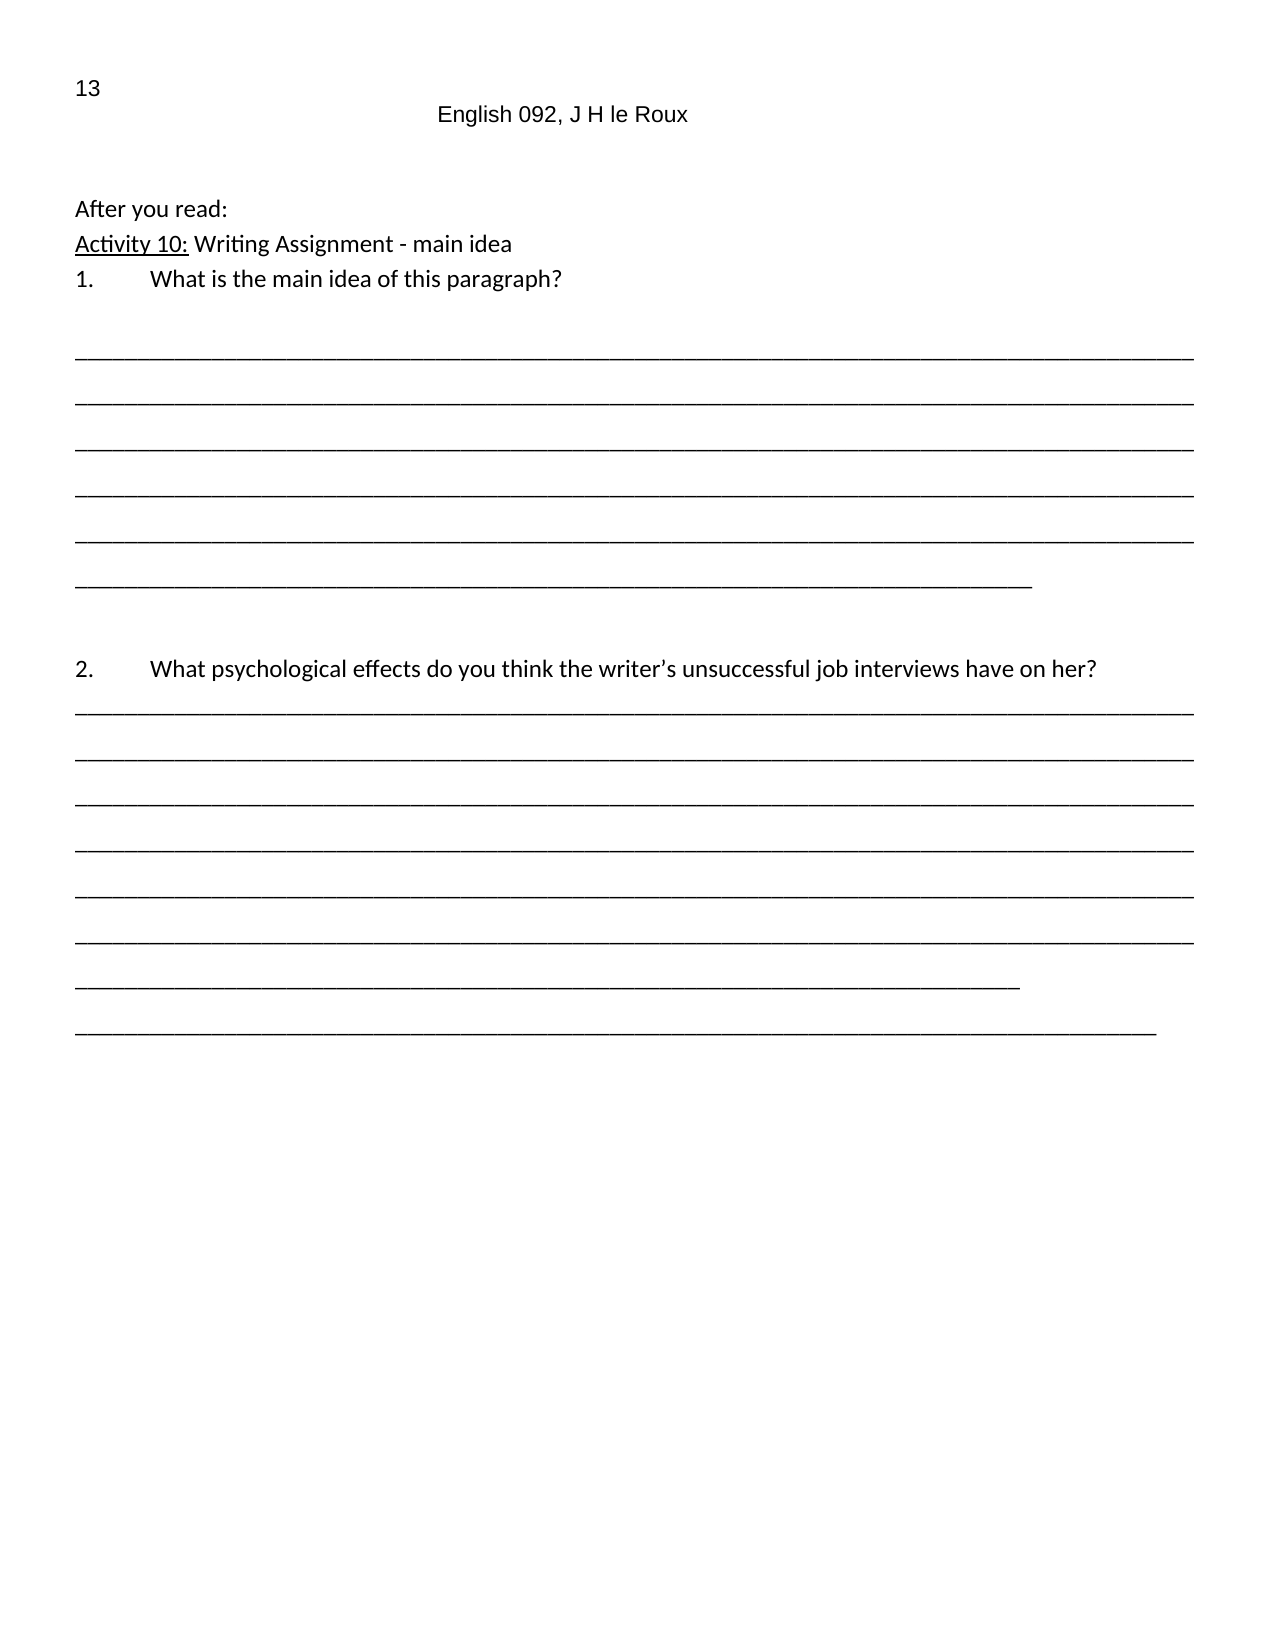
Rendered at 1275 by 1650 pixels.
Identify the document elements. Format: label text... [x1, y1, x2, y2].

text _______________________________________________________________________________________________________________________________________________________________________________________________________________________________________________________________________________________________________________________________________________________________________________________________________________________________________________________________________________________________________________________________________________ [75, 333, 1200, 592]
text After you read: [75, 193, 1200, 223]
text 1. What is the main idea of this paragraph? [75, 263, 1200, 293]
text _______________________________________________________________________________________ [75, 1008, 1200, 1039]
text Activity 10: Writing Assignment - main idea [75, 228, 1200, 258]
text 2. What psychological effects do you think the writer’s unsuccessful job interviews have on her? [75, 653, 1200, 683]
text ________________________________________________________________________________________________________________________________________________________________________________________________________________________________________________________________________________________________________________________________________________________________________________________________________________________________________________________________________________________________________________________________________________________________________________________________________________________________________ [75, 688, 1200, 993]
